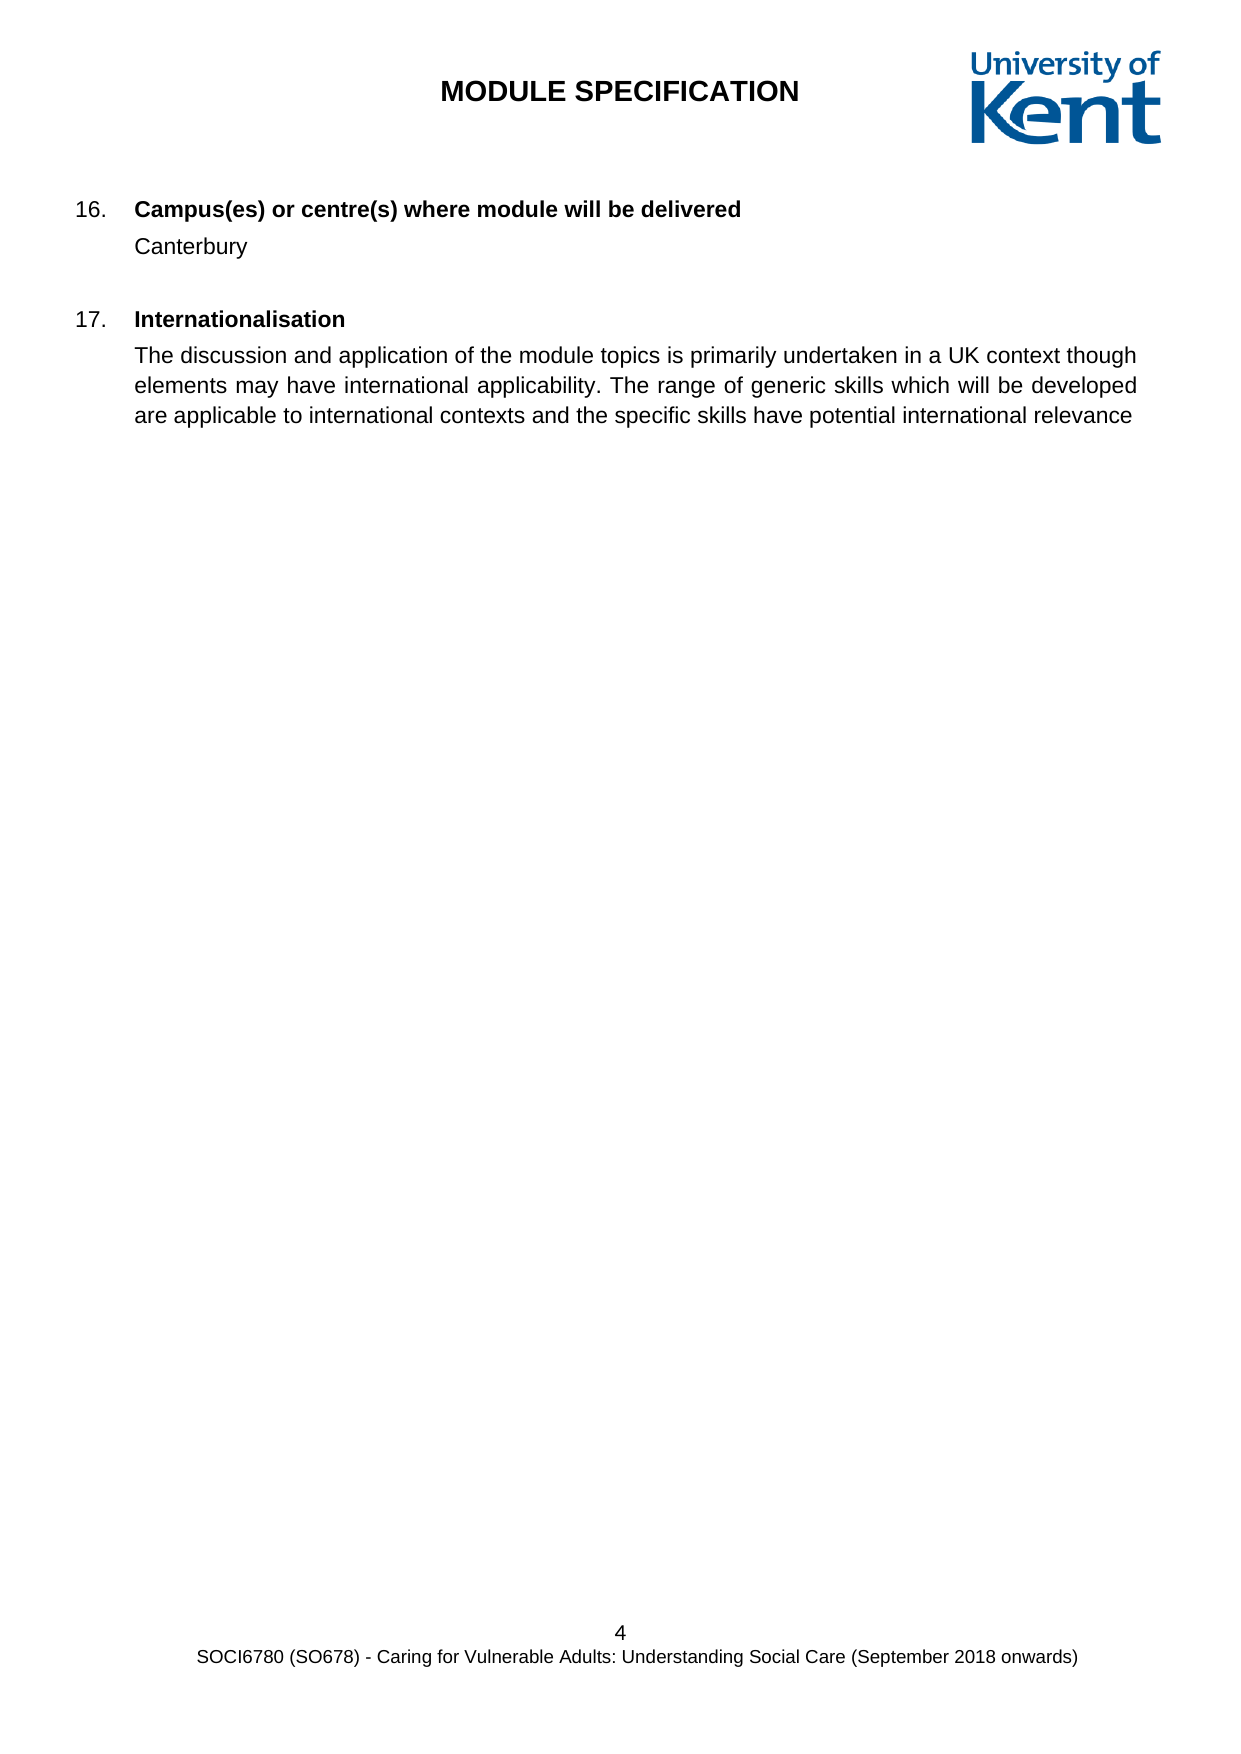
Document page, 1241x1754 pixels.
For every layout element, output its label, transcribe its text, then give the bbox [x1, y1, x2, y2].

text The discussion and application of the module topics is primarily undertaken in a UK context though elements may have international applicability. The range of generic skills which will be developed are applicable to international contexts and the specific skills have potential international relevance [134, 342, 1138, 429]
picture [970, 48, 1163, 145]
list Internationalisation [75, 306, 1138, 332]
text Canterbury [134, 233, 1138, 259]
list Campus(es) or centre(s) where module will be delivered [75, 196, 1138, 223]
